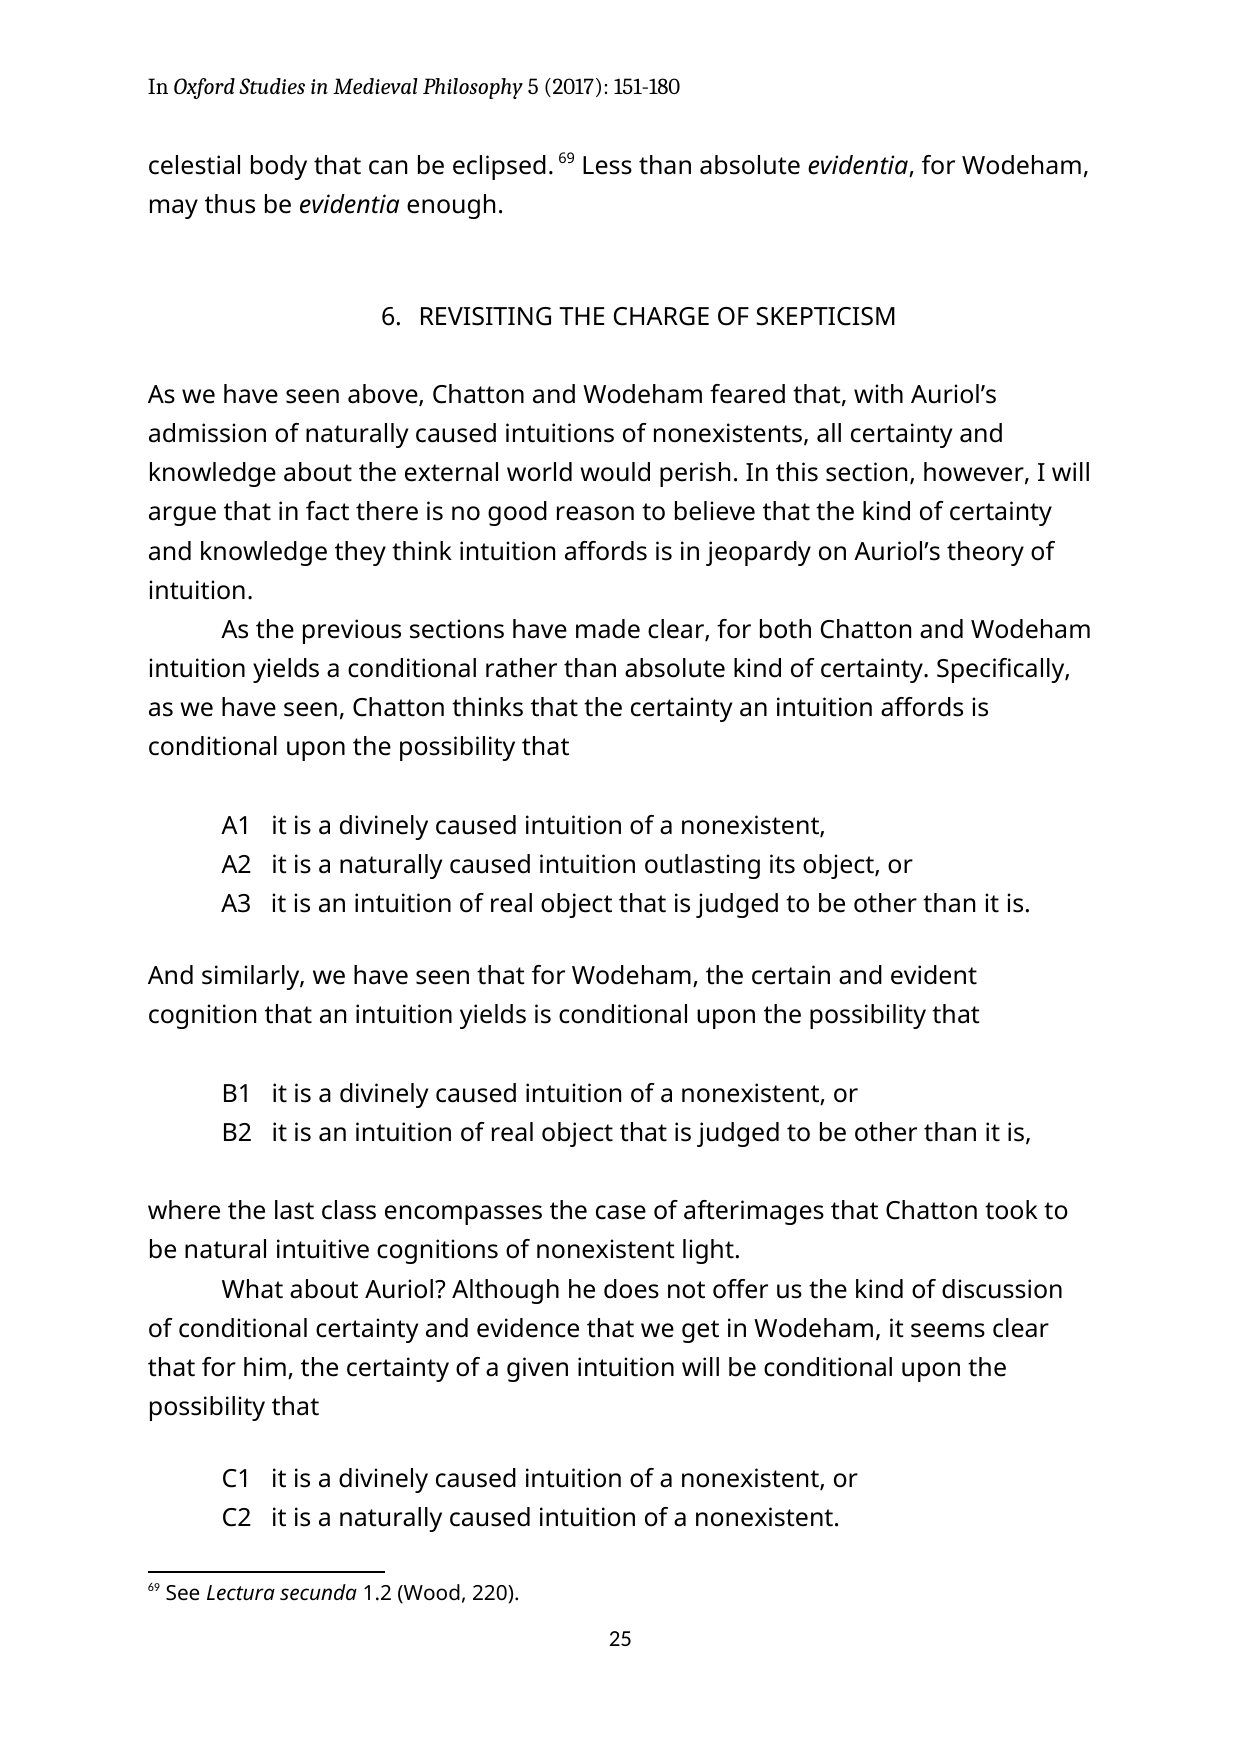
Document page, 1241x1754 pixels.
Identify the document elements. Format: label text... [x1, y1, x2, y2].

text A3 it is an intuition of real object that is judged to be other than it is. [221, 886, 1093, 920]
text C2 it is a naturally caused intuition of a nonexistent. [148, 1499, 1093, 1533]
text As we have seen above, Chatton and Wodeham feared that, with Auriol’s admission of naturally caused intuitions of nonexistents, all certainty and knowledge about the external world would perish. In this section, however, I will argue that in fact there is no good reason to believe that the kind of certainty and knowledge they think intuition affords is in jeopardy on Auriol’s theory of intuition. [148, 377, 1093, 606]
text C1 it is a divinely caused intuition of a nonexistent, or [148, 1460, 1093, 1494]
text And similarly, we have seen that for Wodeham, the certain and evident cognition that an intuition yields is conditional upon the possibility that [148, 958, 1093, 1031]
text What about Auriol? Although he does not offer us the kind of discussion of conditional certainty and evidence that we get in Wodeham, it seems clear that for him, the certainty of a given intuition will be conditional upon the possibility that [148, 1271, 1093, 1423]
text As the previous sections have made clear, for both Chatton and Wodeham intuition yields a conditional rather than absolute kind of certainty. Specifically, as we have seen, Chatton thinks that the certainty an intuition affords is conditional upon the possibility that [148, 612, 1093, 763]
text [148, 148, 1093, 221]
text B2 it is an intuition of real object that is judged to be other than it is, [221, 1115, 1093, 1149]
text A2 it is a naturally caused intuition outlasting its object, or [148, 847, 1093, 881]
text A1 it is a divinely caused intuition of a nonexistent, [148, 807, 1093, 841]
list REVISITING THE CHARGE OF SKEPTICISM [185, 298, 1093, 332]
text where the last class encompasses the case of afterimages that Chatton took to be natural intuitive cognitions of nonexistent light. [148, 1193, 1093, 1266]
text B1 it is a divinely caused intuition of a nonexistent, or [148, 1076, 1093, 1109]
